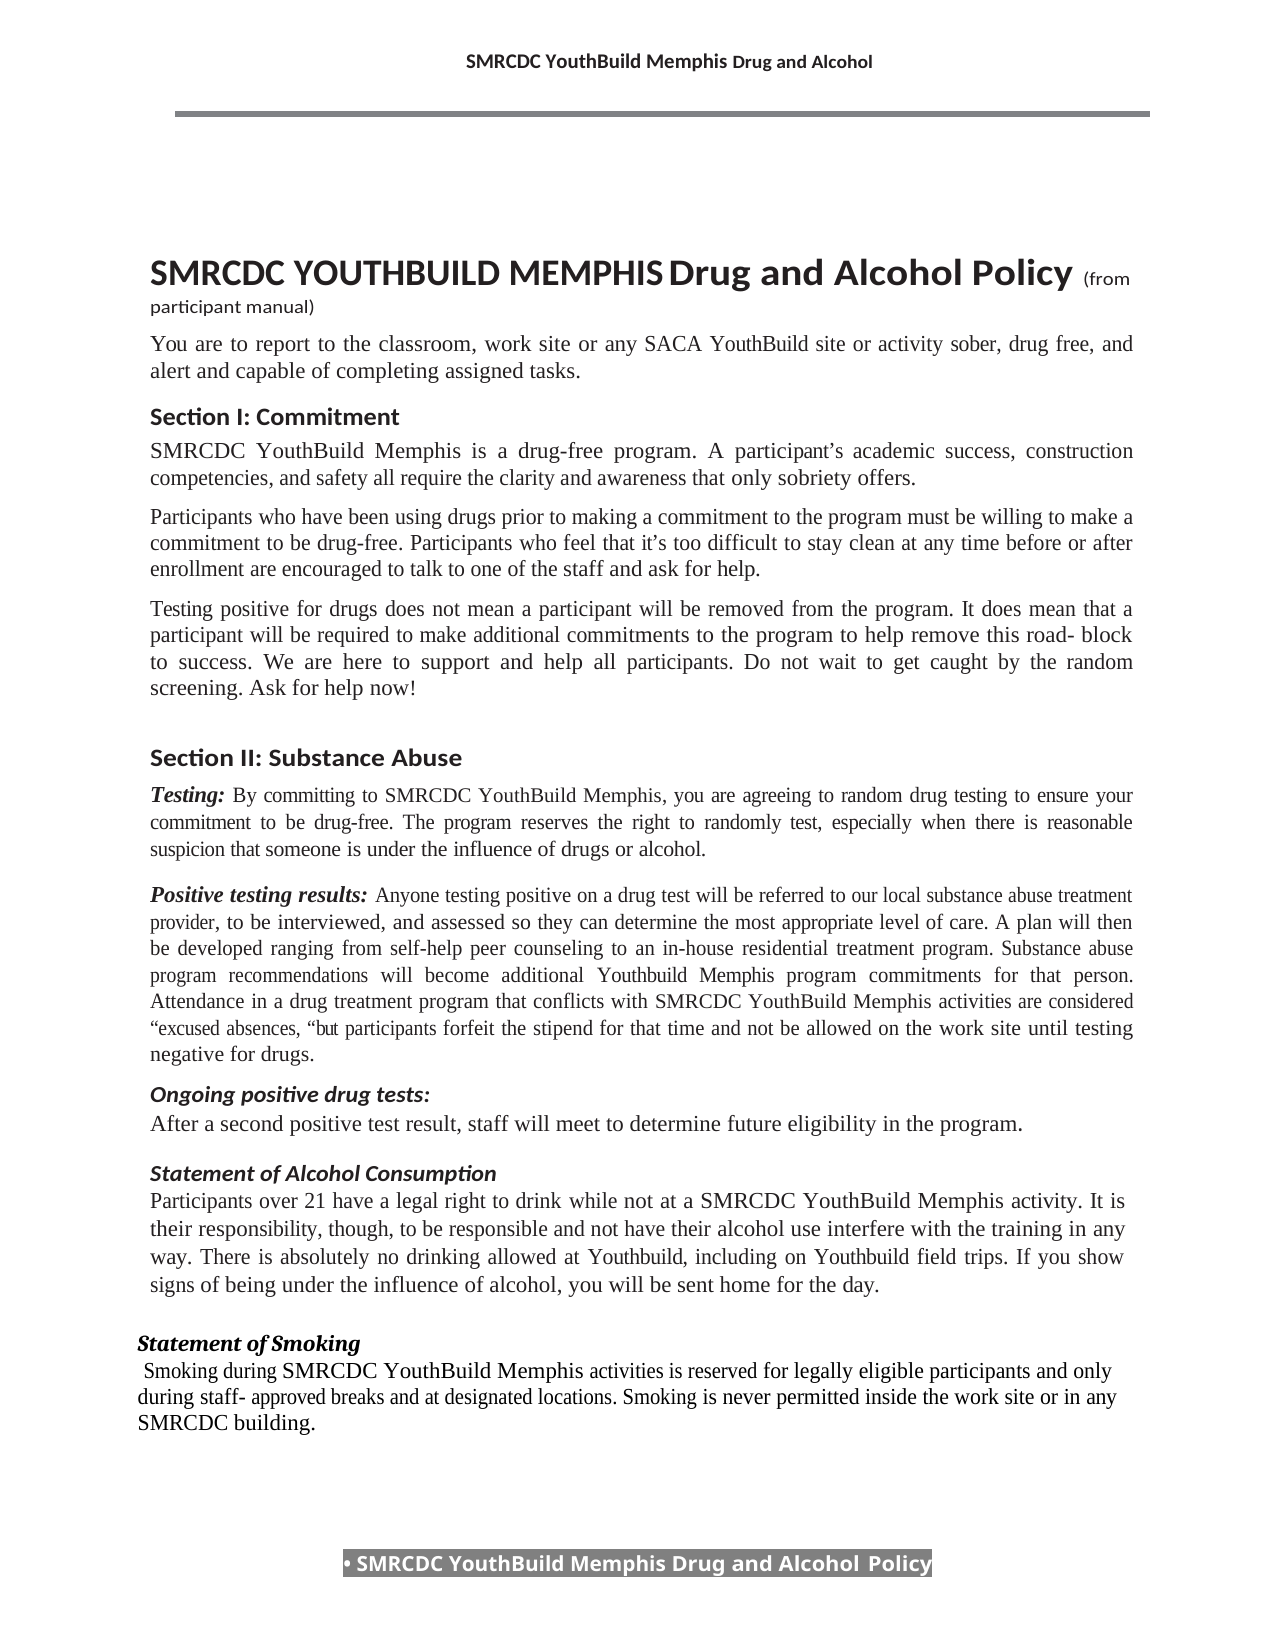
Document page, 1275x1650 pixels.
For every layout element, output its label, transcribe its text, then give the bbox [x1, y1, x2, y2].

text Positive testing results: Anyone testing positive on a drug test will be referred to our local substance abuse treatment provider, to be interviewed, and assessed so they can determine the most appropriate level of care. A plan will then be developed ranging from self-help peer counseling to an in-house residential treatment program. Substance abuse program recommendations will become additional Youthbuild Memphis program commitments for that person. Attendance in a drug treatment program that conflicts with SMRCDC YouthBuild Memphis activities are considered “excused absences, “but participants forfeit the stipend for that time and not be allowed on the work site until testing negative for drugs. [150, 881, 1134, 1066]
subtitle Section II: Substance Abuse [150, 742, 1137, 772]
text After a second positive test result, staff will meet to determine future eligibility in the program. [150, 1108, 1126, 1138]
text You are to report to the classroom, work site or any SACA YouthBuild site or activity sober, drug free, and alert and capable of completing assigned tasks. [150, 330, 1133, 383]
text Participants who have been using drugs prior to making a commitment to the program must be willing to make a commitment to be drug-free. Participants who feel that it’s too difficult to stay clean at any time before or after enrollment are encouraged to talk to one of the staff and ask for help. [150, 503, 1133, 582]
text Participants over 21 have a legal right to drink while not at a SMRCDC YouthBuild Memphis activity. It is their responsibility, though, to be responsible and not have their alcohol use interfere with the training in any way. There is absolutely no drinking allowed at Youthbuild, including on Youthbuild field trips. If you show signs of being under the influence of alcohol, you will be sent home for the day. [150, 1187, 1125, 1298]
subtitle Section I: Commitment [150, 401, 1137, 431]
text SMRCDC YouthBuild Memphis Drug and Alcohol Policy (from participant manual) [150, 249, 1137, 318]
text Statement of Smoking [137, 1330, 1137, 1357]
text Smoking during SMRCDC YouthBuild Memphis activities is reserved for legally eligible participants and only during staff- approved breaks and at designated locations. Smoking is never permitted inside the work site or in any SMRCDC building. [137, 1357, 1137, 1436]
text SMRCDC YouthBuild Memphis is a drug-free program. A participant’s academic success, construction competencies, and safety all require the clarity and awareness that only sobriety offers. [150, 437, 1133, 490]
subtitle Ongoing positive drug tests: [150, 1080, 1137, 1108]
text Testing positive for drugs does not mean a participant will be removed from the program. It does mean that a participant will be required to make additional commitments to the program to help remove this road- block to success. We are here to support and help all participants. Do not wait to get caught by the random screening. Ask for help now! [150, 595, 1133, 700]
subtitle Statement of Alcohol Consumption [150, 1159, 1137, 1187]
text Testing: By committing to SMRCDC YouthBuild Memphis, you are agreeing to random drug testing to ensure your commitment to be drug-free. The program reserves the right to randomly test, especially when there is reasonable suspicion that someone is under the influence of drugs or alcohol. [150, 781, 1133, 861]
